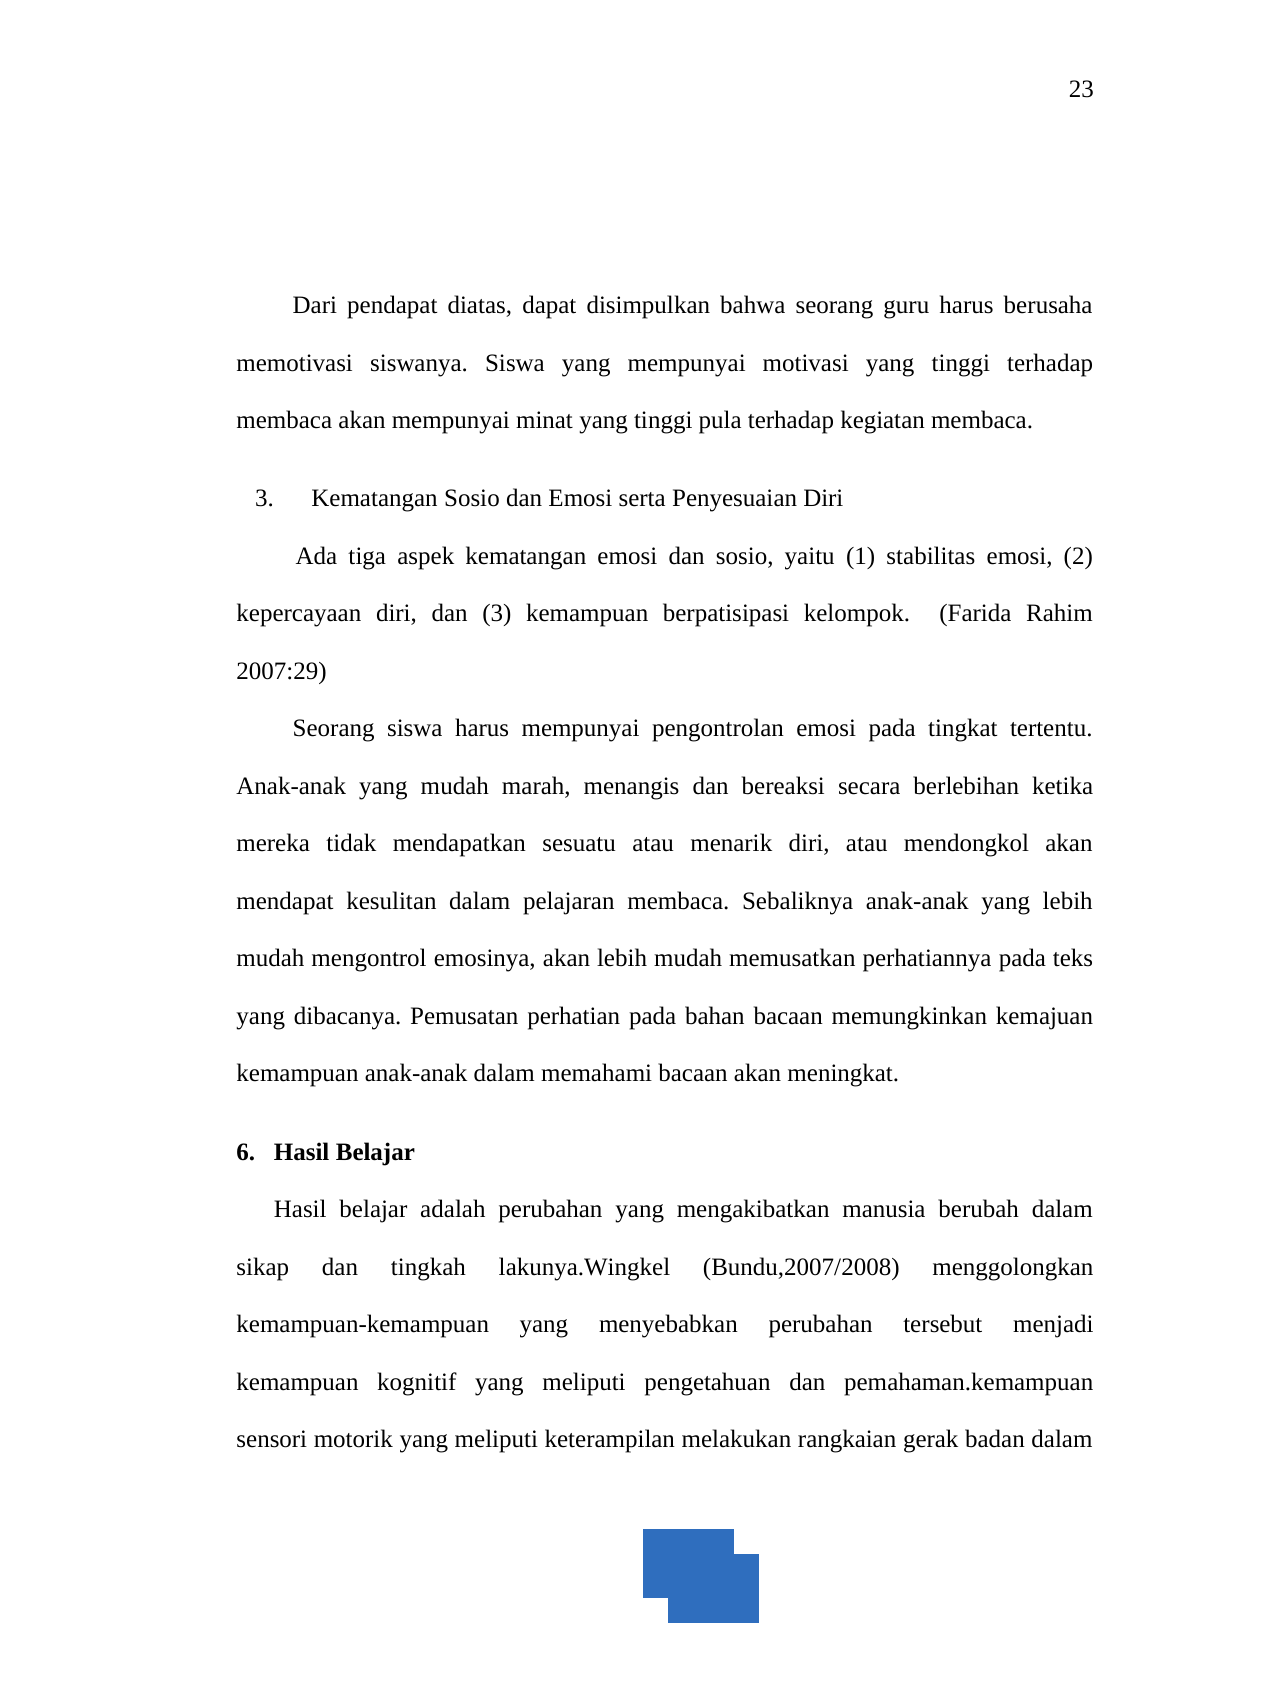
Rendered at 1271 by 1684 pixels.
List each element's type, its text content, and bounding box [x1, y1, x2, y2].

list Kematangan Sosio dan Emosi serta Penyesuaian Diri [255, 483, 1094, 512]
text Dari pendapat diatas, dapat disimpulkan bahwa seorang guru harus berusaha memotivasi siswanya. Siswa yang mempunyai motivasi yang tinggi terhadap membaca akan mempunyai minat yang tinggi pula terhadap kegiatan membaca. [236, 290, 1094, 434]
text Ada tiga aspek kematangan emosi dan sosio, yaitu (1) stabilitas emosi, (2) kepercayaan diri, dan (3) kemampuan berpatisipasi kelompok. (Farida Rahim 2007:29) [236, 541, 1094, 685]
text Seorang siswa harus mempunyai pengontrolan emosi pada tingkat tertentu. Anak-anak yang mudah marah, menangis dan bereaksi secara berlebihan ketika mereka tidak mendapatkan sesuatu atau menarik diri, atau mendongkol akan mendapat kesulitan dalam pelajaran membaca. Sebaliknya anak-anak yang lebih mudah mengontrol emosinya, akan lebih mudah memusatkan perhatiannya pada teks yang dibacanya. Pemusatan perhatian pada bahan bacaan memungkinkan kemajuan kemampuan anak-anak dalam memahami bacaan akan meningkat. [236, 713, 1094, 1087]
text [236, 1194, 1094, 1453]
list Hasil Belajar [236, 1137, 1019, 1166]
